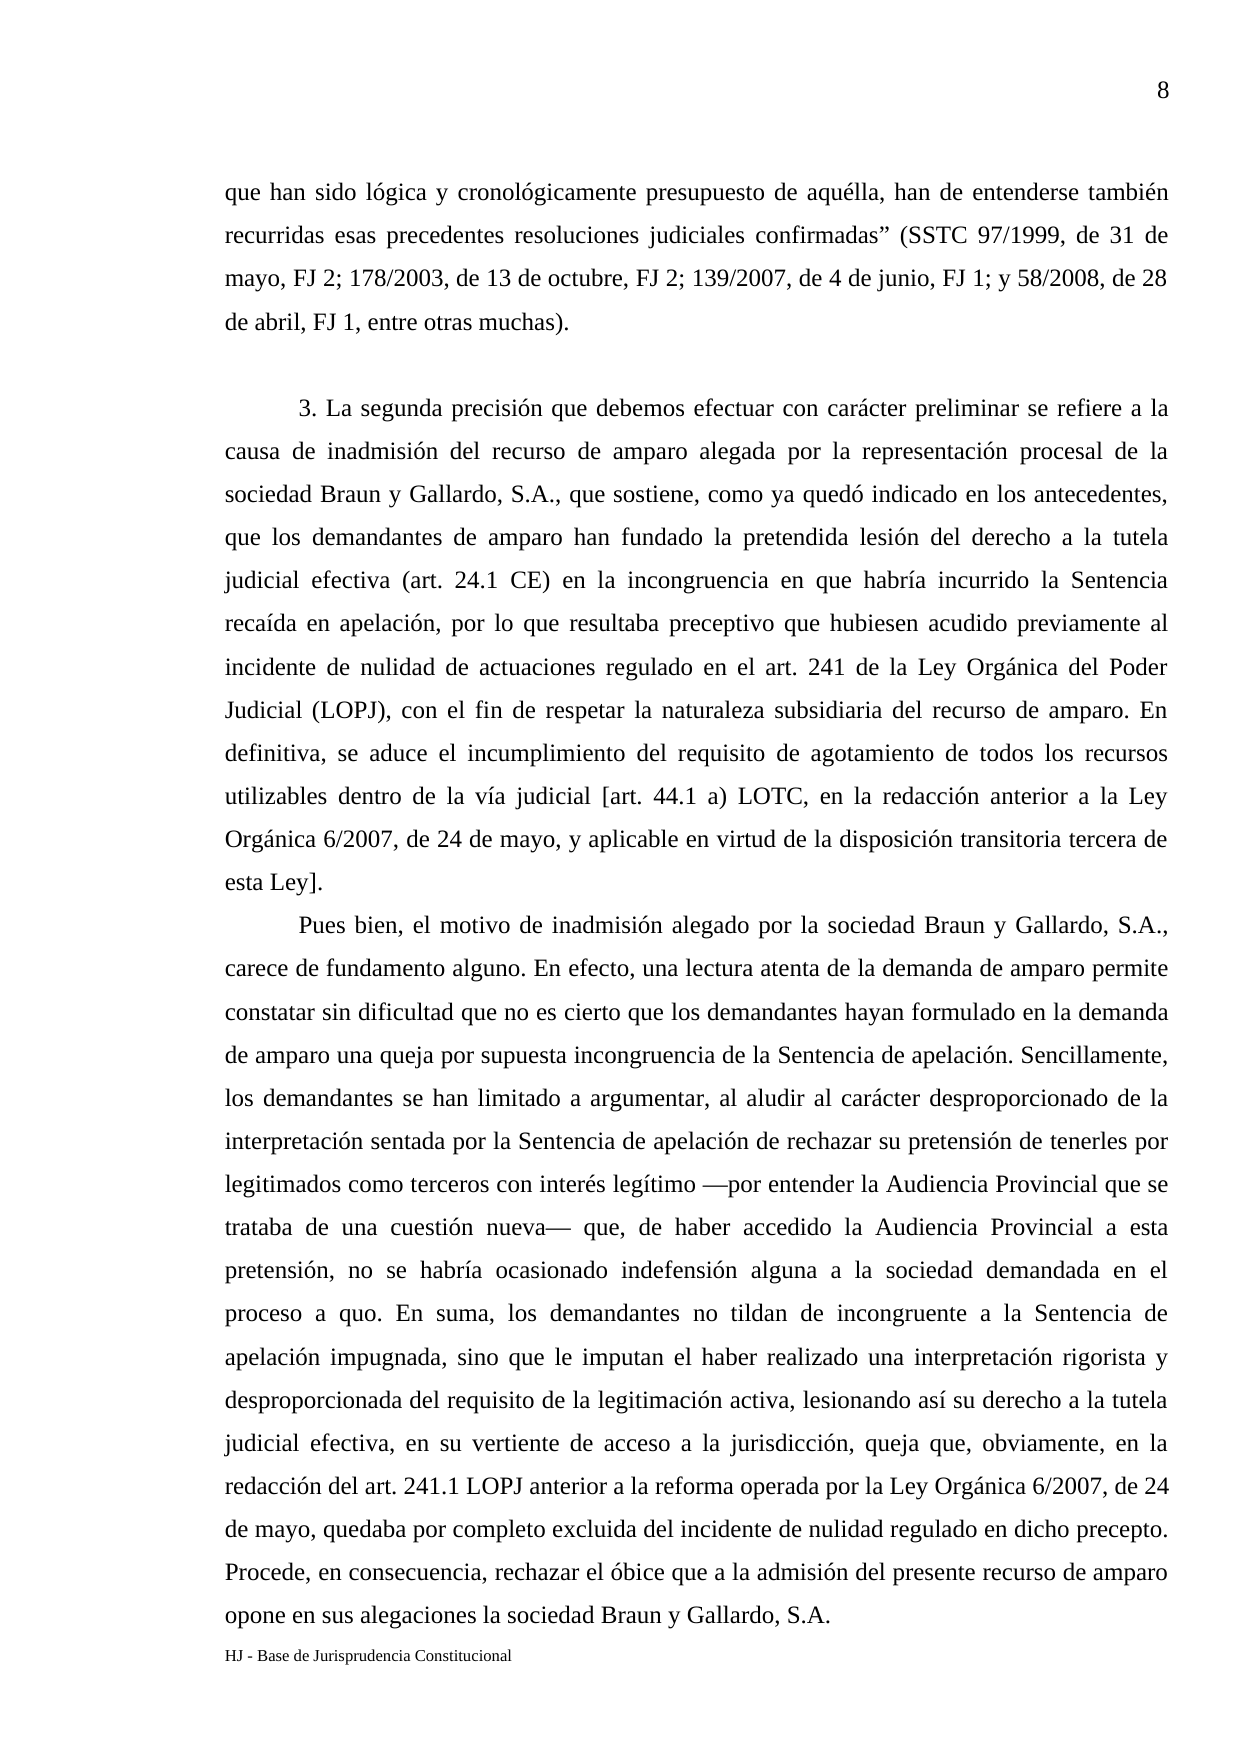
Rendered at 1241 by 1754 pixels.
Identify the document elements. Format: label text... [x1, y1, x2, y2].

text 3. La segunda precisión que debemos efectuar con carácter preliminar se refiere a la causa de inadmisión del recurso de amparo alegada por la representación procesal de la sociedad Braun y Gallardo, S.A., que sostiene, como ya quedó indicado en los antecedentes, que los demandantes de amparo han fundado la pretendida lesión del derecho a la tutela judicial efectiva (art. 24.1 CE) en la incongruencia en que habría incurrido la Sentencia recaída en apelación, por lo que resultaba preceptivo que hubiesen acudido previamente al incidente de nulidad de actuaciones regulado en el art. 241 de la Ley Orgánica del Poder Judicial (LOPJ), con el fin de respetar la naturaleza subsidiaria del recurso de amparo. En definitiva, se aduce el incumplimiento del requisito de agotamiento de todos los recursos utilizables dentro de la vía judicial [art. 44.1 a) LOTC, en la redacción anterior a la Ley Orgánica 6/2007, de 24 de mayo, y aplicable en virtud de la disposición transitoria tercera de esta Ley]. [224, 393, 1169, 896]
text Pues bien, el motivo de inadmisión alegado por la sociedad Braun y Gallardo, S.A., carece de fundamento alguno. En efecto, una lectura atenta de la demanda de amparo permite constatar sin dificultad que no es cierto que los demandantes hayan formulado en la demanda de amparo una queja por supuesta incongruencia de la Sentencia de apelación. Sencillamente, los demandantes se han limitado a argumentar, al aludir al carácter desproporcionado de la interpretación sentada por la Sentencia de apelación de rechazar su pretensión de tenerles por legitimados como terceros con interés legítimo —por entender la Audiencia Provincial que se trataba de una cuestión nueva— que, de haber accedido la Audiencia Provincial a esta pretensión, no se habría ocasionado indefensión alguna a la sociedad demandada en el proceso a quo. En suma, los demandantes no tildan de incongruente a la Sentencia de apelación impugnada, sino que le imputan el haber realizado una interpretación rigorista y desproporcionada del requisito de la legitimación activa, lesionando así su derecho a la tutela judicial efectiva, en su vertiente de acceso a la jurisdicción, queja que, obviamente, en la redacción del art. 241.1 LOPJ anterior a la reforma operada por la Ley Orgánica 6/2007, de 24 de mayo, quedaba por completo excluida del incidente de nulidad regulado en dicho precepto. Procede, en consecuencia, rechazar el óbice que a la admisión del presente recurso de amparo opone en sus alegaciones la sociedad Braun y Gallardo, S.A. [224, 910, 1169, 1629]
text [224, 177, 1169, 335]
